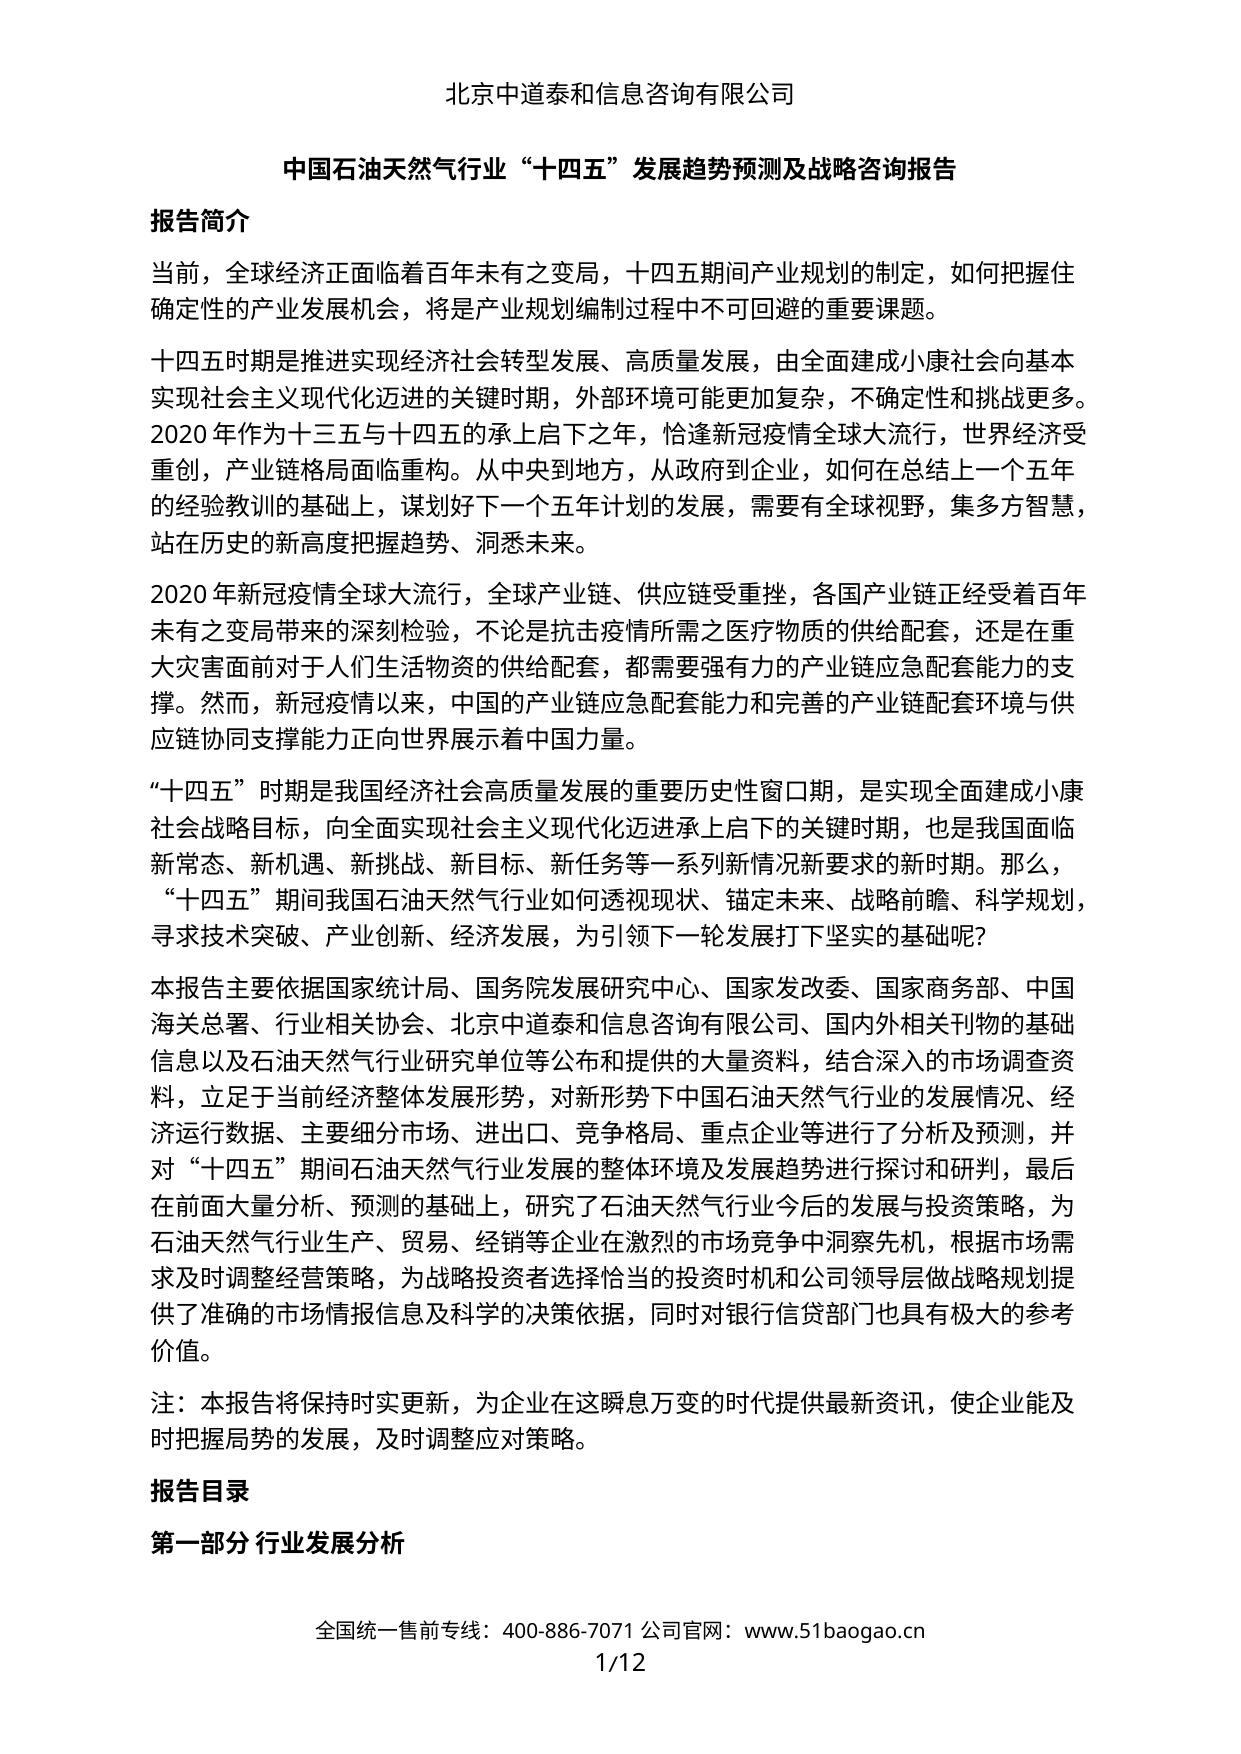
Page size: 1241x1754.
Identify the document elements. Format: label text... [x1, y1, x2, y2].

text 本报告主要依据国家统计局、国务院发展研究中心、国家发改委、国家商务部、中国海关总署、行业相关协会、北京中道泰和信息咨询有限公司、国内外相关刊物的基础信息以及石油天然气行业研究单位等公布和提供的大量资料，结合深入的市场调查资料，立足于当前经济整体发展形势，对新形势下中国石油天然气行业的发展情况、经济运行数据、主要细分市场、进出口、竞争格局、重点企业等进行了分析及预测，并对“十四五”期间石油天然气行业发展的整体环境及发展趋势进行探讨和研判，最后在前面大量分析、预测的基础上，研究了石油天然气行业今后的发展与投资策略，为石油天然气行业生产、贸易、经销等企业在激烈的市场竞争中洞察先机，根据市场需求及时调整经营策略，为战略投资者选择恰当的投资时机和公司领导层做战略规划提供了准确的市场情报信息及科学的决策依据，同时对银行信贷部门也具有极大的参考价值。 [150, 969, 1090, 1367]
text 注：本报告将保持时实更新，为企业在这瞬息万变的时代提供最新资讯，使企业能及时把握局势的发展，及时调整应对策略。 [150, 1383, 1090, 1456]
text 第一部分 行业发展分析 [150, 1523, 1090, 1559]
text 报告目录 [150, 1471, 1090, 1507]
text 十四五时期是推进实现经济社会转型发展、高质量发展，由全面建成小康社会向基本实现社会主义现代化迈进的关键时期，外部环境可能更加复杂，不确定性和挑战更多。2020年作为十三五与十四五的承上启下之年，恰逢新冠疫情全球大流行，世界经济受重创，产业链格局面临重构。从中央到地方，从政府到企业，如何在总结上一个五年的经验教训的基础上，谋划好下一个五年计划的发展，需要有全球视野，集多方智慧，站在历史的新高度把握趋势、洞悉未来。 [150, 342, 1090, 559]
text “十四五”时期是我国经济社会高质量发展的重要历史性窗口期，是实现全面建成小康社会战略目标，向全面实现社会主义现代化迈进承上启下的关键时期，也是我国面临新常态、新机遇、新挑战、新目标、新任务等一系列新情况新要求的新时期。那么，“十四五”期间我国石油天然气行业如何透视现状、锚定未来、战略前瞻、科学规划，寻求技术突破、产业创新、经济发展，为引领下一轮发展打下坚实的基础呢? [150, 772, 1090, 953]
text 当前，全球经济正面临着百年未有之变局，十四五期间产业规划的制定，如何把握住确定性的产业发展机会，将是产业规划编制过程中不可回避的重要课题。 [150, 254, 1090, 326]
text 中国石油天然气行业“十四五”发展趋势预测及战略咨询报告 [150, 150, 1090, 186]
text 报告简介 [150, 202, 1090, 238]
text 2020年新冠疫情全球大流行，全球产业链、供应链受重挫，各国产业链正经受着百年未有之变局带来的深刻检验，不论是抗击疫情所需之医疗物质的供给配套，还是在重大灾害面前对于人们生活物资的供给配套，都需要强有力的产业链应急配套能力的支撑。然而，新冠疫情以来，中国的产业链应急配套能力和完善的产业链配套环境与供应链协同支撑能力正向世界展示着中国力量。 [150, 575, 1090, 756]
